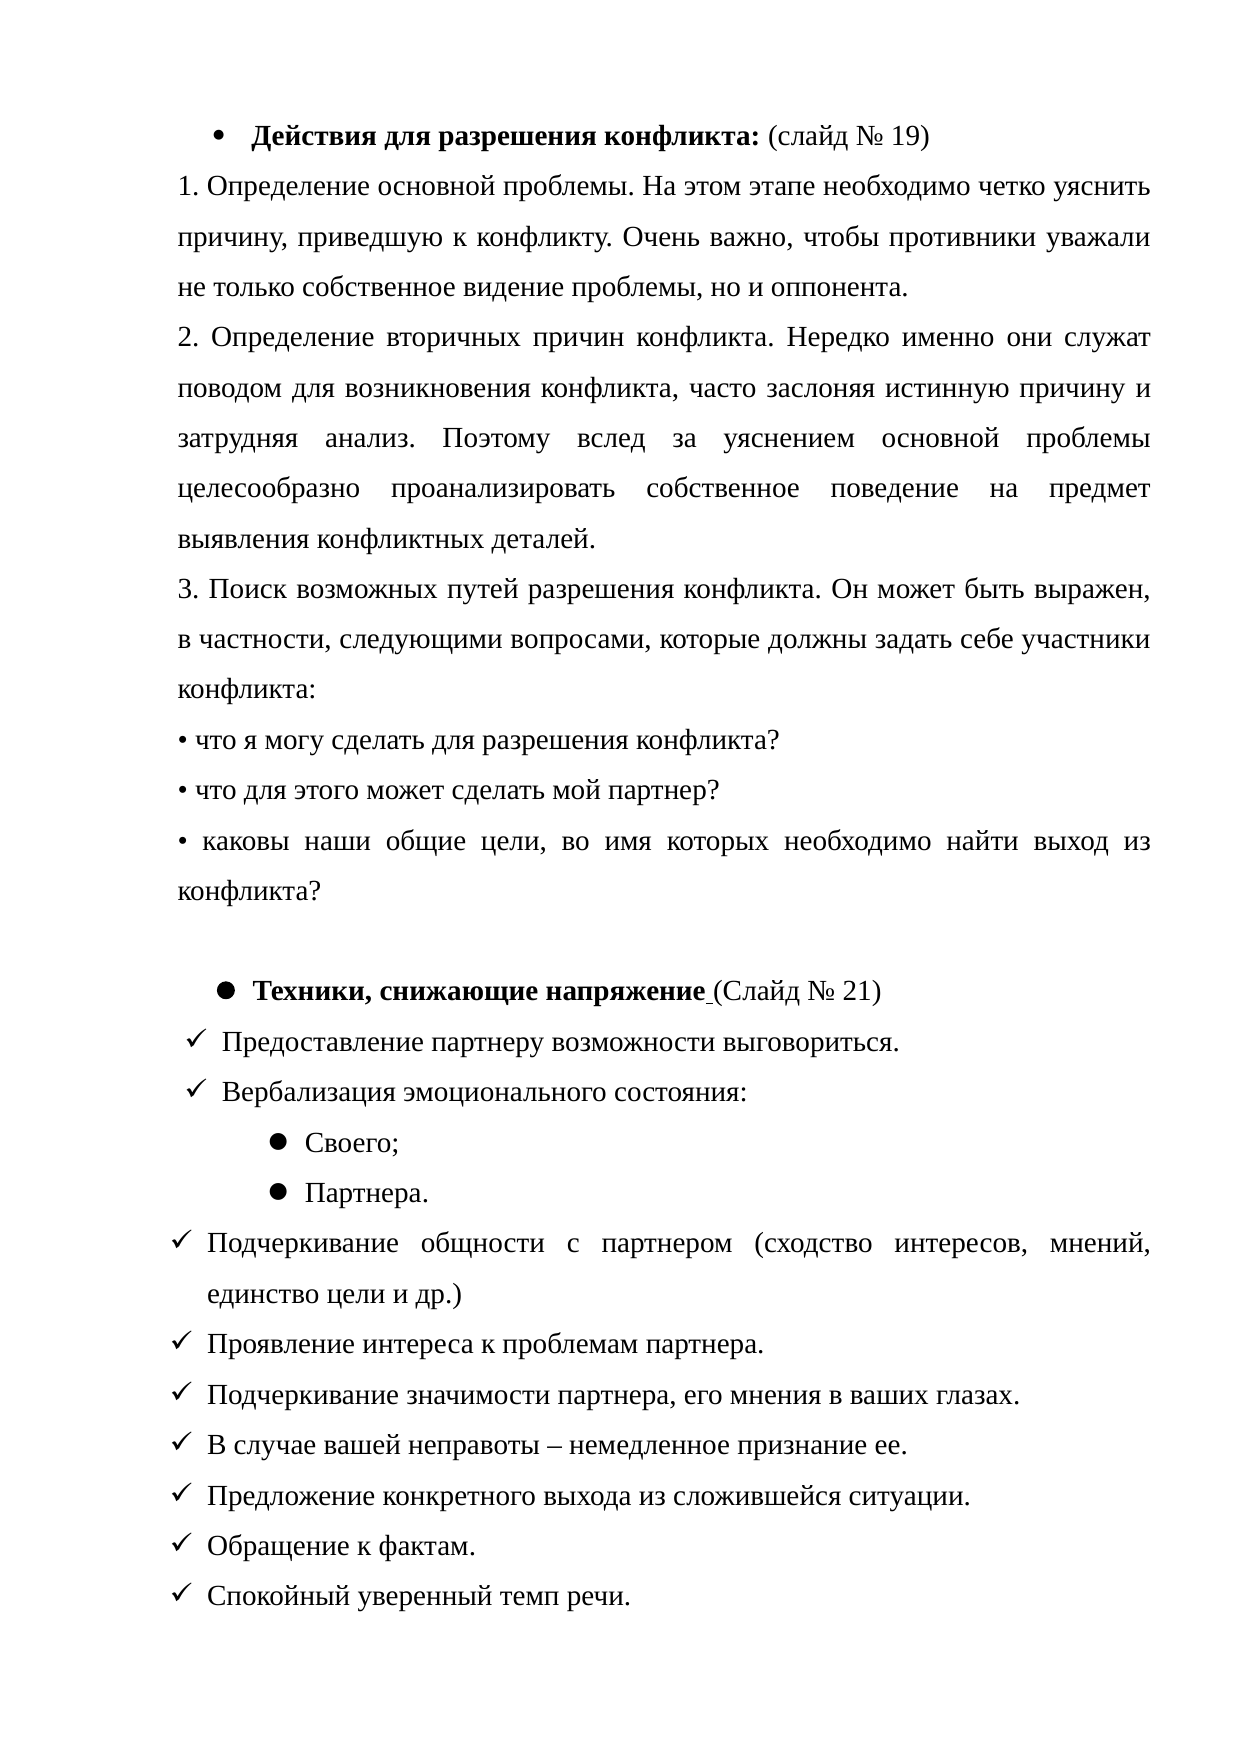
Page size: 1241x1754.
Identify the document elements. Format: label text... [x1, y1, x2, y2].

text • что для этого может сделать мой партнер? [177, 772, 1152, 806]
text 2. Определение вторичных причин конфликта. Нередко именно они служат поводом для возникновения конфликта, часто заслоняя истинную причину и затрудняя анализ. Поэтому вслед за уяснением основной проблемы целесообразно проанализировать собственное поведение на предмет выявления конфликтных деталей. [177, 319, 1152, 554]
list Подчеркивание общности с партнером (сходство интересов, мнений, единство цели и др.) [169, 1226, 1152, 1309]
text 3. Поиск возможных путей разрешения конфликта. Он может быть выражен, в частности, следующими вопросами, которые должны задать себе участники конфликта: [177, 571, 1152, 705]
list Подчеркивание значимости партнера, его мнения в ваших глазах. [169, 1377, 1152, 1410]
list Проявление интереса к проблемам партнера. [169, 1326, 1152, 1360]
list Спокойный уверенный темп речи. [169, 1578, 1152, 1612]
list Предоставление партнеру возможности выговориться. [184, 1024, 1152, 1058]
text • каковы наши общие цели, во имя которых необходимо найти выход из конфликта? [177, 823, 1152, 906]
list Вербализация эмоционального состояния: [184, 1074, 1152, 1108]
list Партнера. [267, 1175, 1152, 1209]
list Предложение конкретного выхода из сложившейся ситуации. [169, 1478, 1152, 1511]
list Техники, снижающие напряжение (Слайд № 21) [215, 973, 1152, 1007]
list Действия для разрешения конфликта: (слайд № 19) [213, 118, 1152, 152]
list Своего; [267, 1125, 1152, 1158]
text 1. Определение основной проблемы. На этом этапе необходимо четко уяснить причину, приведшую к конфликту. Очень важно, чтобы противники уважали не только собственное видение проблемы, но и оппонента. [177, 168, 1152, 303]
list В случае вашей неправоты – немедленное признание ее. [169, 1427, 1152, 1461]
text • что я могу сделать для разрешения конфликта? [177, 722, 1152, 756]
list Обращение к фактам. [169, 1528, 1152, 1562]
